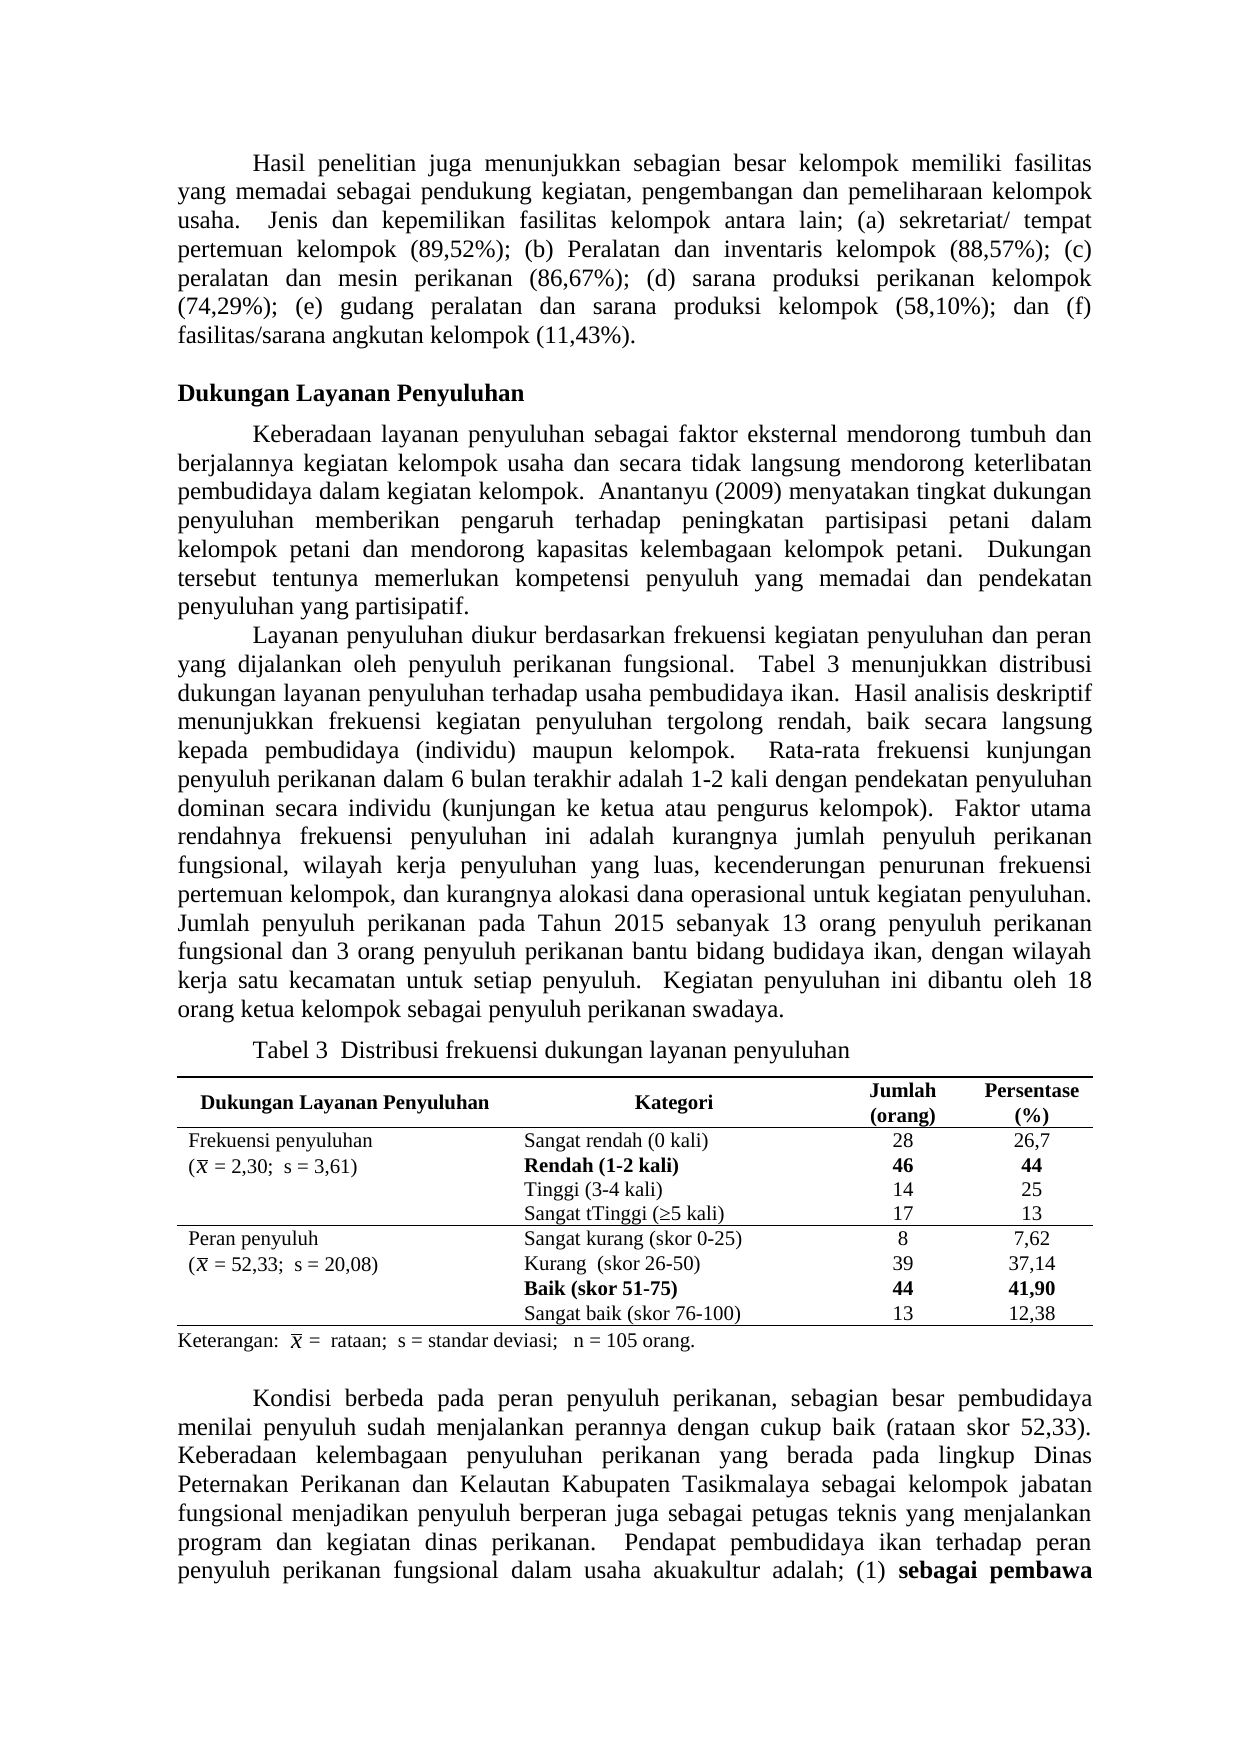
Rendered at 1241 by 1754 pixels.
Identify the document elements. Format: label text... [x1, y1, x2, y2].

table_cell Tinggi (3-4 kali) [513, 1177, 835, 1201]
table_cell Sangat kurang (skor 0-25) [513, 1226, 835, 1250]
text Layanan penyuluhan diukur berdasarkan frekuensi kegiatan penyuluhan dan peran yang dijalankan oleh penyuluh perikanan fungsional. Tabel 3 menunjukkan distribusi dukungan layanan penyuluhan terhadap usaha pembudidaya ikan. Hasil analisis deskriptif menunjukkan frekuensi kegiatan penyuluhan tergolong rendah, baik secara langsung kepada pembudidaya (individu) maupun kelompok. Rata-rata frekuensi kunjungan penyuluh perikanan dalam 6 bulan terakhir adalah 1-2 kali dengan pendekatan penyuluhan dominan secara individu (kunjungan ke ketua atau pengurus kelompok). Faktor utama rendahnya frekuensi penyuluhan ini adalah kurangnya jumlah penyuluh perikanan fungsional, wilayah kerja penyuluhan yang luas, kecenderungan penurunan frekuensi pertemuan kelompok, dan kurangnya alokasi dana operasional untuk kegiatan penyuluhan. Jumlah penyuluh perikanan pada Tahun 2015 sebanyak 13 orang penyuluh perikanan fungsional dan 3 orang penyuluh perikanan bantu bidang budidaya ikan, dengan wilayah kerja satu kecamatan untuk setiap penyuluh. Kegiatan penyuluhan ini dibantu oleh 18 orang ketua kelompok sebagai penyuluh perikanan swadaya. [177, 620, 1092, 1023]
table_cell 8 [835, 1226, 971, 1250]
table_cell Sangat baik (skor 76-100) [513, 1300, 835, 1325]
table_header Persentase [971, 1078, 1093, 1102]
table_cell 26,7 [971, 1128, 1093, 1152]
table_cell Sangat rendah (0 kali) [513, 1128, 835, 1152]
text Tabel 3 Distribusi frekuensi dukungan layanan penyuluhan [177, 1035, 1092, 1064]
table_cell Rendah (1-2 kali) [513, 1152, 835, 1177]
text Keberadaan layanan penyuluhan sebagai faktor eksternal mendorong tumbuh dan berjalannya kegiatan kelompok usaha dan secara tidak langsung mendorong keterlibatan pembudidaya dalam kegiatan kelompok. Anantanyu (2009) menyatakan tingkat dukungan penyuluhan memberikan pengaruh terhadap peningkatan partisipasi petani dalam kelompok petani dan mendorong kapasitas kelembagaan kelompok petani. Dukungan tersebut tentunya memerlukan kompetensi penyuluh yang memadai dan pendekatan penyuluhan yang partisipatif. [177, 419, 1092, 620]
table_cell 28 [835, 1128, 971, 1152]
table_cell 39 [835, 1250, 971, 1275]
table_cell 7,62 [971, 1226, 1093, 1250]
table_cell 13 [971, 1201, 1093, 1225]
table_header Kategori [513, 1078, 835, 1127]
text Dukungan Layanan Penyuluhan [177, 378, 1092, 406]
table_cell 44 [835, 1275, 971, 1300]
table_cell 12,38 [971, 1300, 1093, 1325]
table_cell Baik (skor 51-75) [513, 1275, 835, 1300]
text Hasil penelitian juga menunjukkan sebagian besar kelompok memiliki fasilitas yang memadai sebagai pendukung kegiatan, pengembangan dan pemeliharaan kelompok usaha. Jenis dan kepemilikan fasilitas kelompok antara lain; (a) sekretariat/ tempat pertemuan kelompok (89,52%); (b) Peralatan dan inventaris kelompok (88,57%); (c) peralatan dan mesin perikanan (86,67%); (d) sarana produksi perikanan kelompok (74,29%); (e) gudang peralatan dan sarana produksi kelompok (58,10%); dan (f) fasilitas/sarana angkutan kelompok (11,43%). [177, 148, 1092, 349]
table_cell 46 [835, 1152, 971, 1177]
table_cell 17 [835, 1201, 971, 1225]
table_cell 37,14 [971, 1250, 1093, 1275]
table_header Dukungan Layanan Penyuluhan [177, 1078, 513, 1127]
table_cell (%) [971, 1102, 1093, 1127]
table_cell (orang) [835, 1102, 971, 1127]
table_cell 14 [835, 1177, 971, 1201]
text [177, 1383, 1092, 1584]
table_cell 41,90 [971, 1275, 1093, 1300]
table_cell Sangat tTinggi (≥5 kali) [513, 1201, 835, 1225]
table_cell 13 [835, 1300, 971, 1325]
text Keterangan: = rataan; s = standar deviasi; n = 105 orang. [177, 1326, 1092, 1354]
table_cell 44 [971, 1152, 1093, 1177]
table_header Jumlah [835, 1078, 971, 1102]
table_cell 25 [971, 1177, 1093, 1201]
table_cell Peran penyuluh ( = 52,33; s = 20,08) [177, 1226, 513, 1325]
table_cell Kurang (skor 26-50) [513, 1250, 835, 1275]
table_cell Frekuensi penyuluhan ( = 2,30; s = 3,61) [177, 1128, 513, 1225]
